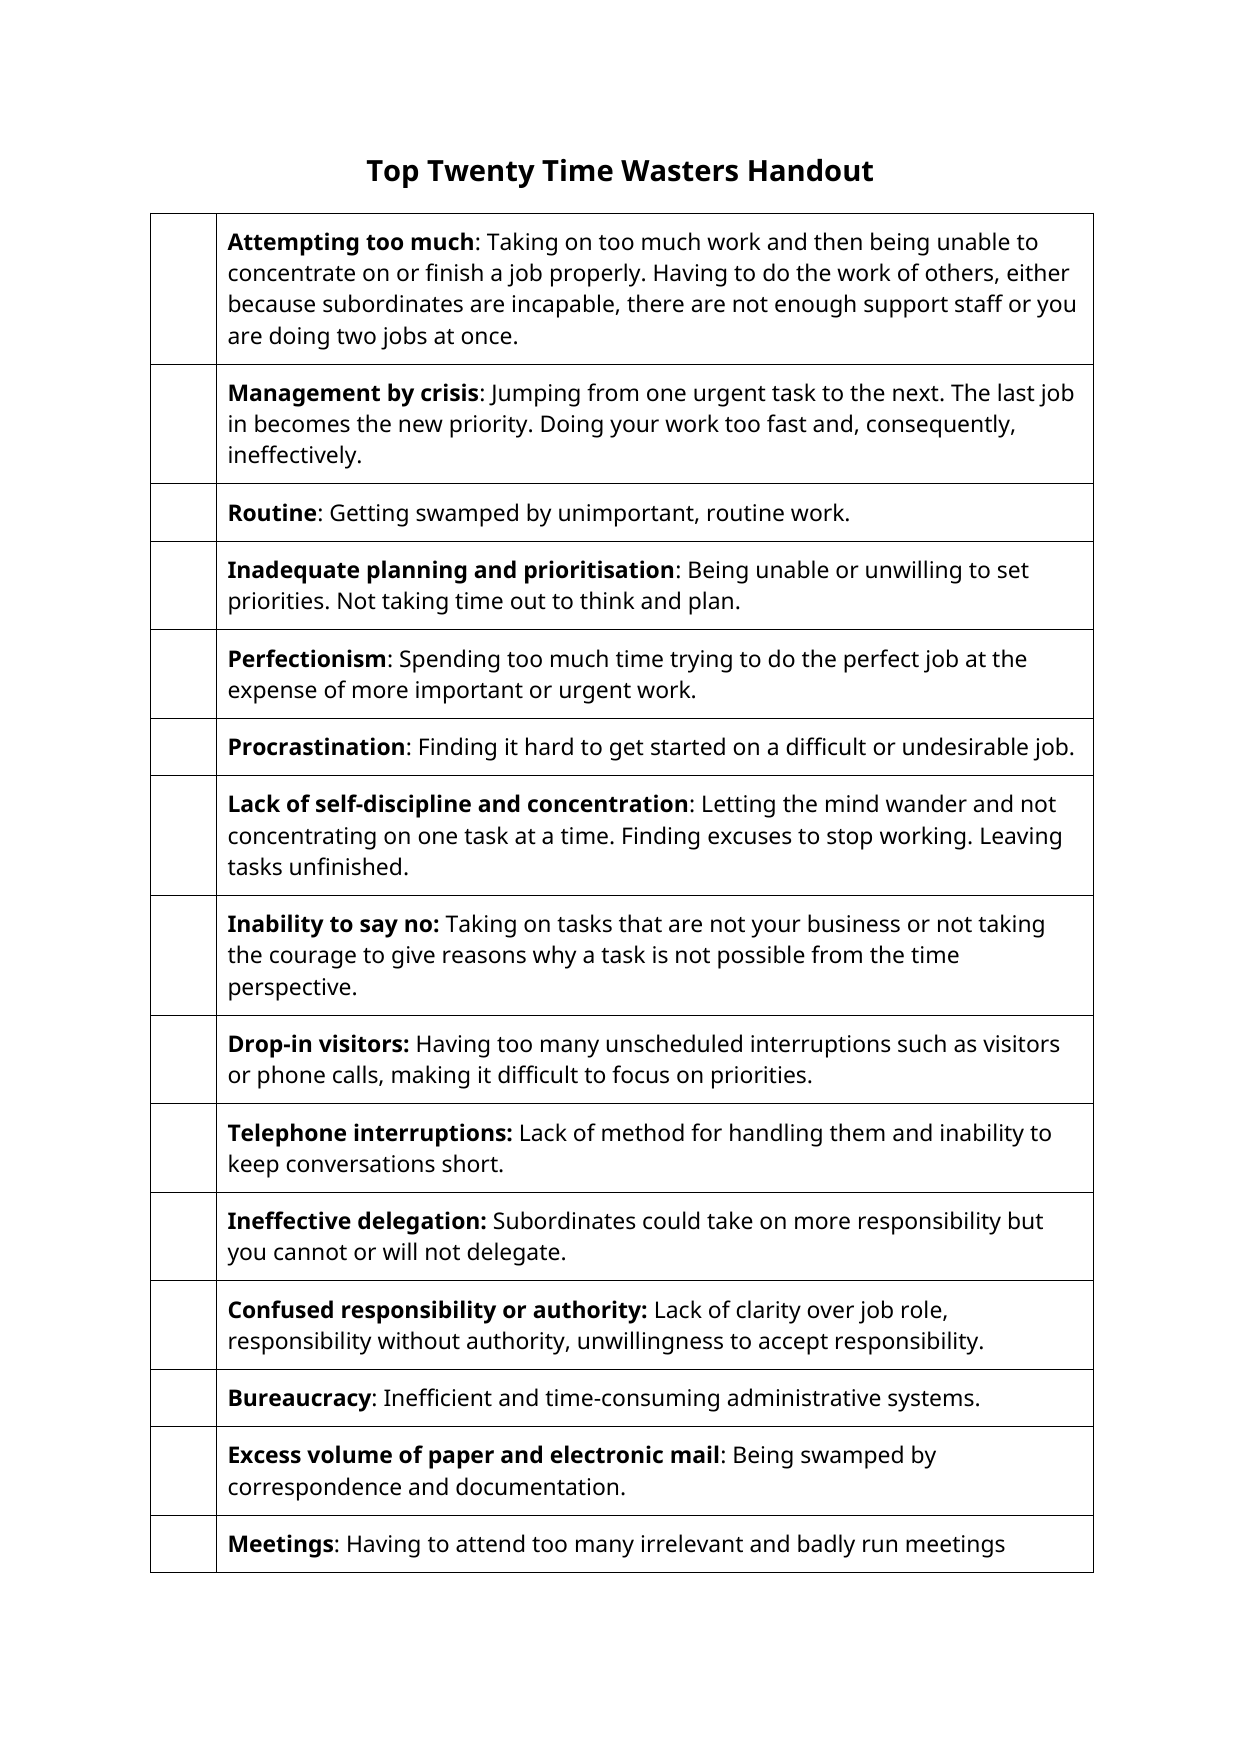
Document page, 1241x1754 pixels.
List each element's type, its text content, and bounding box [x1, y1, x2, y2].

table_cell [151, 1104, 216, 1192]
table_cell Management by crisis: Jumping from one urgent task to the next. The last job in becomes the new priority. Doing your work too fast and, consequently, ineffectively. [217, 365, 1093, 483]
table_header Attempting too much: Taking on too much work and then being unable to concentrate on or finish a job properly. Having to do the work of others, either because subordinates are incapable, there are not enough support staff or you are doing two jobs at once. [217, 214, 1093, 363]
table_cell [151, 1281, 216, 1369]
table_cell [151, 776, 216, 895]
table_cell [151, 719, 216, 775]
table_cell Ineffective delegation: Subordinates could take on more responsibility but you cannot or will not delegate. [217, 1193, 1093, 1280]
table_cell Lack of self-discipline and concentration: Letting the mind wander and not concentrating on one task at a time. Finding excuses to stop working. Leaving tasks unfinished. [217, 776, 1093, 895]
table_cell [151, 1193, 216, 1280]
table_cell Confused responsibility or authority: Lack of clarity over job role, responsibility without authority, unwillingness to accept responsibility. [217, 1281, 1093, 1369]
table_cell [151, 896, 216, 1014]
table_cell [151, 484, 216, 541]
text Top Twenty Time Wasters Handout [150, 150, 1090, 190]
table_cell Perfectionism: Spending too much time trying to do the perfect job at the expense of more important or urgent work. [217, 630, 1093, 718]
table_cell [151, 1370, 216, 1426]
table_header [151, 214, 216, 363]
table_cell [151, 630, 216, 718]
table_cell Excess volume of paper and electronic mail: Being swamped by correspondence and documentation. [217, 1427, 1093, 1514]
table_cell Inadequate planning and prioritisation: Being unable or unwilling to set priorities. Not taking time out to think and plan. [217, 542, 1093, 629]
table_cell Telephone interruptions: Lack of method for handling them and inability to keep conversations short. [217, 1104, 1093, 1192]
table_cell [151, 1016, 216, 1103]
table_cell Inability to say no: Taking on tasks that are not your business or not taking the courage to give reasons why a task is not possible from the time perspective. [217, 896, 1093, 1014]
table_cell [151, 1427, 216, 1514]
table_cell Drop-in visitors: Having too many unscheduled interruptions such as visitors or phone calls, making it difficult to focus on priorities. [217, 1016, 1093, 1103]
table_cell [151, 542, 216, 629]
table_cell Meetings: Having to attend too many irrelevant and badly run meetings [217, 1516, 1093, 1572]
table_cell [151, 1516, 216, 1572]
table_cell [151, 365, 216, 483]
table_cell Routine: Getting swamped by unimportant, routine work. [217, 484, 1093, 541]
table_cell Procrastination: Finding it hard to get started on a difficult or undesirable job. [217, 719, 1093, 775]
table_cell Bureaucracy: Inefficient and time-consuming administrative systems. [217, 1370, 1093, 1426]
